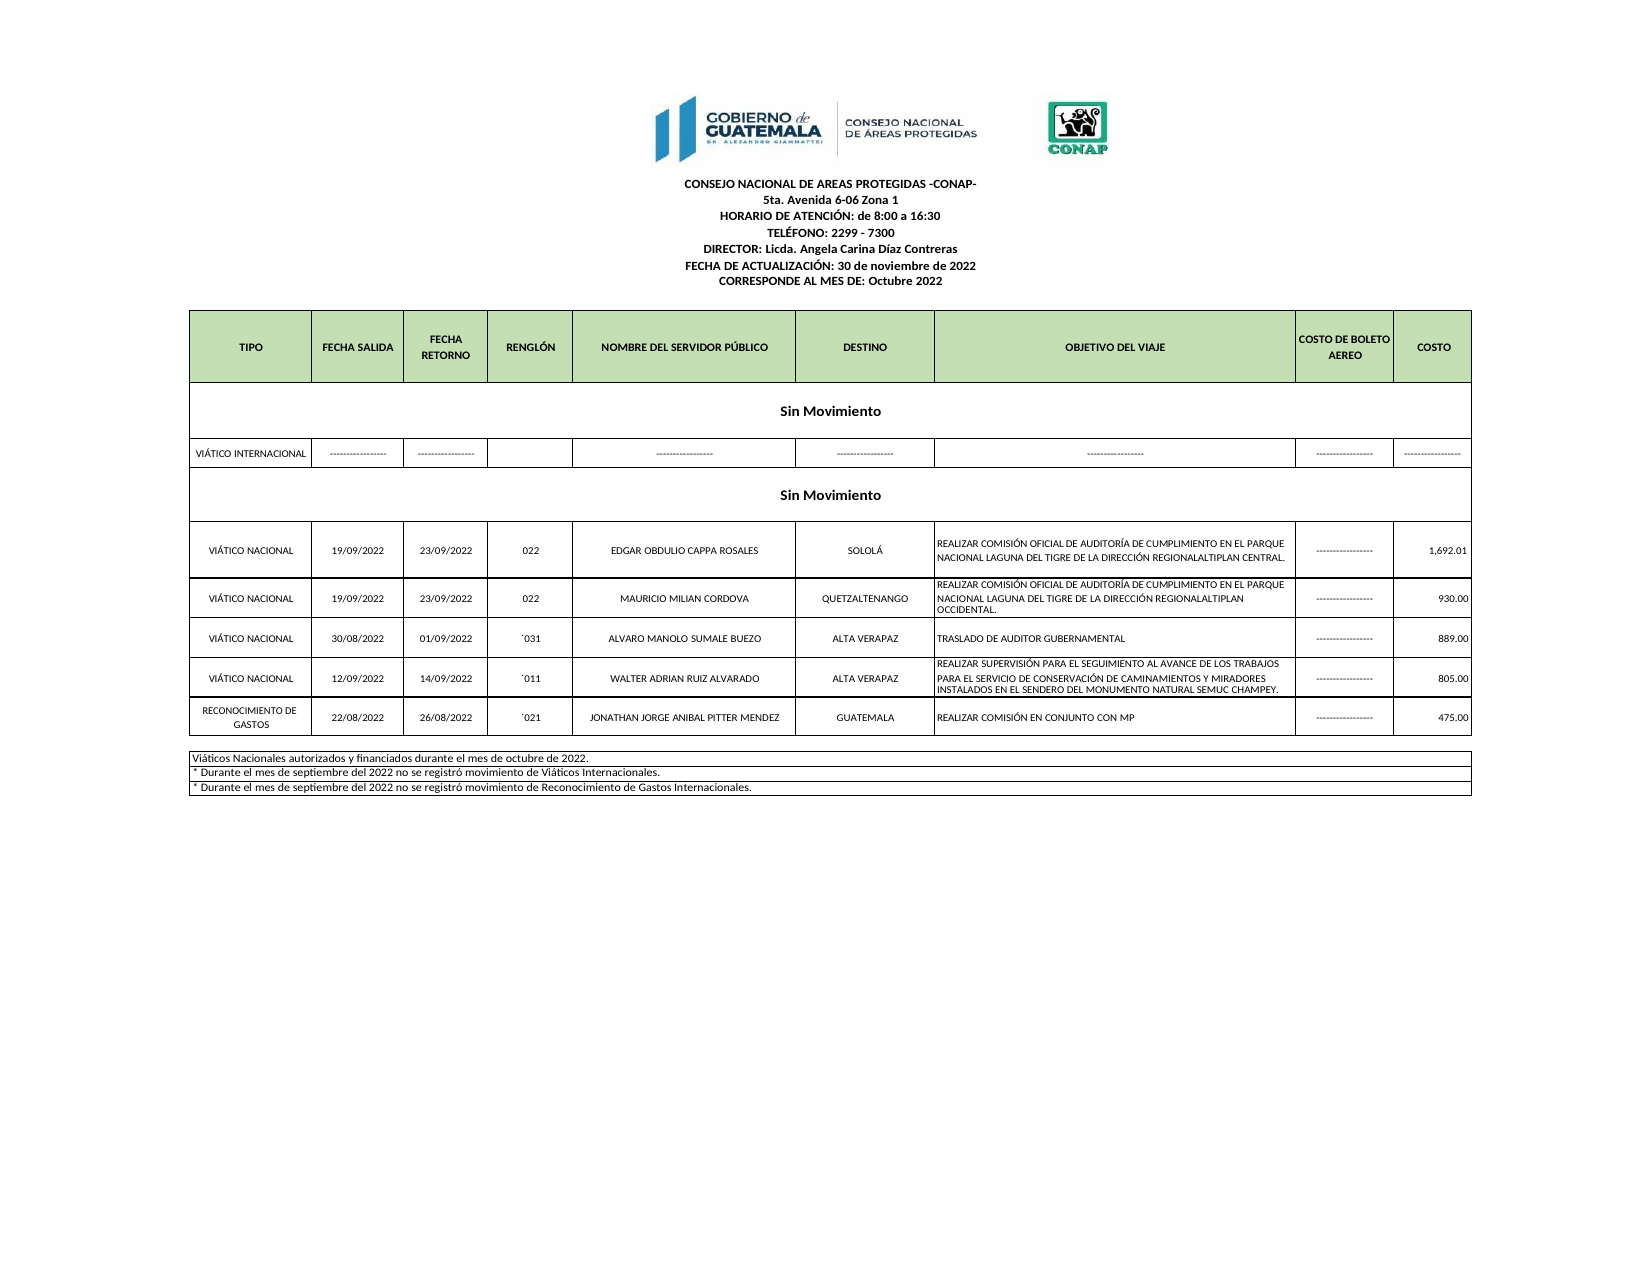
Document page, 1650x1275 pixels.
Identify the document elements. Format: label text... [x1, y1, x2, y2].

table_cell * Durante el mes de septiembre del 2022 no se registró movimiento de Viáticos Internacionales. [190, 767, 1471, 781]
table_cell ´021 [488, 698, 572, 735]
table_cell ALTA VERAPAZ [796, 618, 934, 657]
table_cell ´031 [488, 618, 572, 657]
table_cell 5ta. Avenida 6-06 Zona 1 [674, 193, 987, 209]
table_cell Sin Movimiento [190, 468, 1471, 521]
table_header FECHA RETORNO [404, 311, 487, 382]
table_cell JONATHAN JORGE ANIBAL PITTER MENDEZ [573, 698, 795, 735]
table_cell 23/09/2022 [404, 522, 487, 577]
table_cell VIÁTICO NACIONAL [190, 522, 311, 577]
table_cell 805.00 [1394, 658, 1471, 696]
table_cell REALIZAR COMISIÓN OFICIAL DE AUDITORÍA DE CUMPLIMIENTO EN EL PARQUE NACIONAL LAGUNA DEL TIGRE DE LA DIRECCIÓN REGIONALALTIPLAN OCCIDENTAL. [935, 579, 1295, 617]
table_cell 26/08/2022 [404, 698, 487, 735]
table_cell QUETZALTENANGO [796, 579, 934, 617]
table_cell CORRESPONDE AL MES DE: Octubre 2022 [674, 275, 987, 289]
table_cell TRASLADO DE AUDITOR GUBERNAMENTAL [935, 618, 1295, 657]
picture [651, 93, 1110, 170]
table_cell Sin Movimiento [190, 383, 1471, 438]
table_cell TELÉFONO: 2299 - 7300 [674, 226, 987, 242]
table_cell WALTER ADRIAN RUIZ ALVARADO [573, 658, 795, 696]
table_header Viáticos Nacionales autorizados y financiados durante el mes de octubre de 2022. [190, 752, 1471, 766]
table_cell 22/08/2022 [312, 698, 403, 735]
table_header NOMBRE DEL SERVIDOR PÚBLICO [573, 311, 795, 382]
table_cell VIÁTICO INTERNACIONAL [190, 439, 311, 467]
table_cell ----------------- [1296, 439, 1393, 467]
table_header COSTO [1394, 311, 1471, 382]
table_cell 475.00 [1394, 698, 1471, 735]
table_cell VIÁTICO NACIONAL [190, 579, 311, 617]
table_cell ----------------- [1296, 618, 1393, 657]
table_cell ALVARO MANOLO SUMALE BUEZO [573, 618, 795, 657]
table_header COSTO DE BOLETO AEREO [1296, 311, 1393, 382]
table_cell 022 [488, 579, 572, 617]
table_cell VIÁTICO NACIONAL [190, 658, 311, 696]
table_cell 022 [488, 522, 572, 577]
table_cell ----------------- [312, 439, 403, 467]
table_cell FECHA DE ACTUALIZACIÓN: 30 de noviembre de 2022 [674, 259, 987, 275]
table_cell 1,692.01 [1394, 522, 1471, 577]
table_cell ----------------- [404, 439, 487, 467]
table_cell 01/09/2022 [404, 618, 487, 657]
table_cell ----------------- [796, 439, 934, 467]
table_cell MAURICIO MILIAN CORDOVA [573, 579, 795, 617]
table_cell SOLOLÁ [796, 522, 934, 577]
table_cell ----------------- [1296, 698, 1393, 735]
table_cell 12/09/2022 [312, 658, 403, 696]
table_cell 930.00 [1394, 579, 1471, 617]
table_cell ----------------- [1394, 439, 1471, 467]
table_cell ----------------- [1296, 579, 1393, 617]
table_header FECHA SALIDA [312, 311, 403, 382]
table_cell REALIZAR COMISIÓN EN CONJUNTO CON MP [935, 698, 1295, 735]
table_cell 30/08/2022 [312, 618, 403, 657]
table_cell 23/09/2022 [404, 579, 487, 617]
table_cell ----------------- [935, 439, 1295, 467]
table_cell [488, 439, 572, 467]
table_cell EDGAR OBDULIO CAPPA ROSALES [573, 522, 795, 577]
table_cell ALTA VERAPAZ [796, 658, 934, 696]
table_cell DIRECTOR: Licda. Angela Carina Díaz Contreras [674, 242, 987, 258]
table_cell REALIZAR SUPERVISIÓN PARA EL SEGUIMIENTO AL AVANCE DE LOS TRABAJOS PARA EL SERVICIO DE CONSERVACIÓN DE CAMINAMIENTOS Y MIRADORES INSTALADOS EN EL SENDERO DEL MONUMENTO NATURAL SEMUC CHAMPEY. [935, 658, 1295, 696]
table_cell RECONOCIMIENTO DE GASTOS [190, 698, 311, 735]
table_header DESTINO [796, 311, 934, 382]
table_header OBJETIVO DEL VIAJE [935, 311, 1295, 382]
table_cell GUATEMALA [796, 698, 934, 735]
table_header RENGLÓN [488, 311, 572, 382]
table_cell REALIZAR COMISIÓN OFICIAL DE AUDITORÍA DE CUMPLIMIENTO EN EL PARQUE NACIONAL LAGUNA DEL TIGRE DE LA DIRECCIÓN REGIONALALTIPLAN CENTRAL. [935, 522, 1295, 577]
table_cell ----------------- [573, 439, 795, 467]
table_cell 14/09/2022 [404, 658, 487, 696]
table_cell ----------------- [1296, 658, 1393, 696]
table_cell ´011 [488, 658, 572, 696]
table_cell VIÁTICO NACIONAL [190, 618, 311, 657]
table_cell 889.00 [1394, 618, 1471, 657]
table_cell ----------------- [1296, 522, 1393, 577]
table_cell 19/09/2022 [312, 522, 403, 577]
table_cell * Durante el mes de septiembre del 2022 no se registró movimiento de Reconocimiento de Gastos Internacionales. [190, 782, 1471, 795]
table_header CONSEJO NACIONAL DE AREAS PROTEGIDAS -CONAP- [674, 178, 987, 193]
table_header TIPO [190, 311, 311, 382]
table_cell 19/09/2022 [312, 579, 403, 617]
table_cell HORARIO DE ATENCIÓN: de 8:00 a 16:30 [674, 209, 987, 226]
